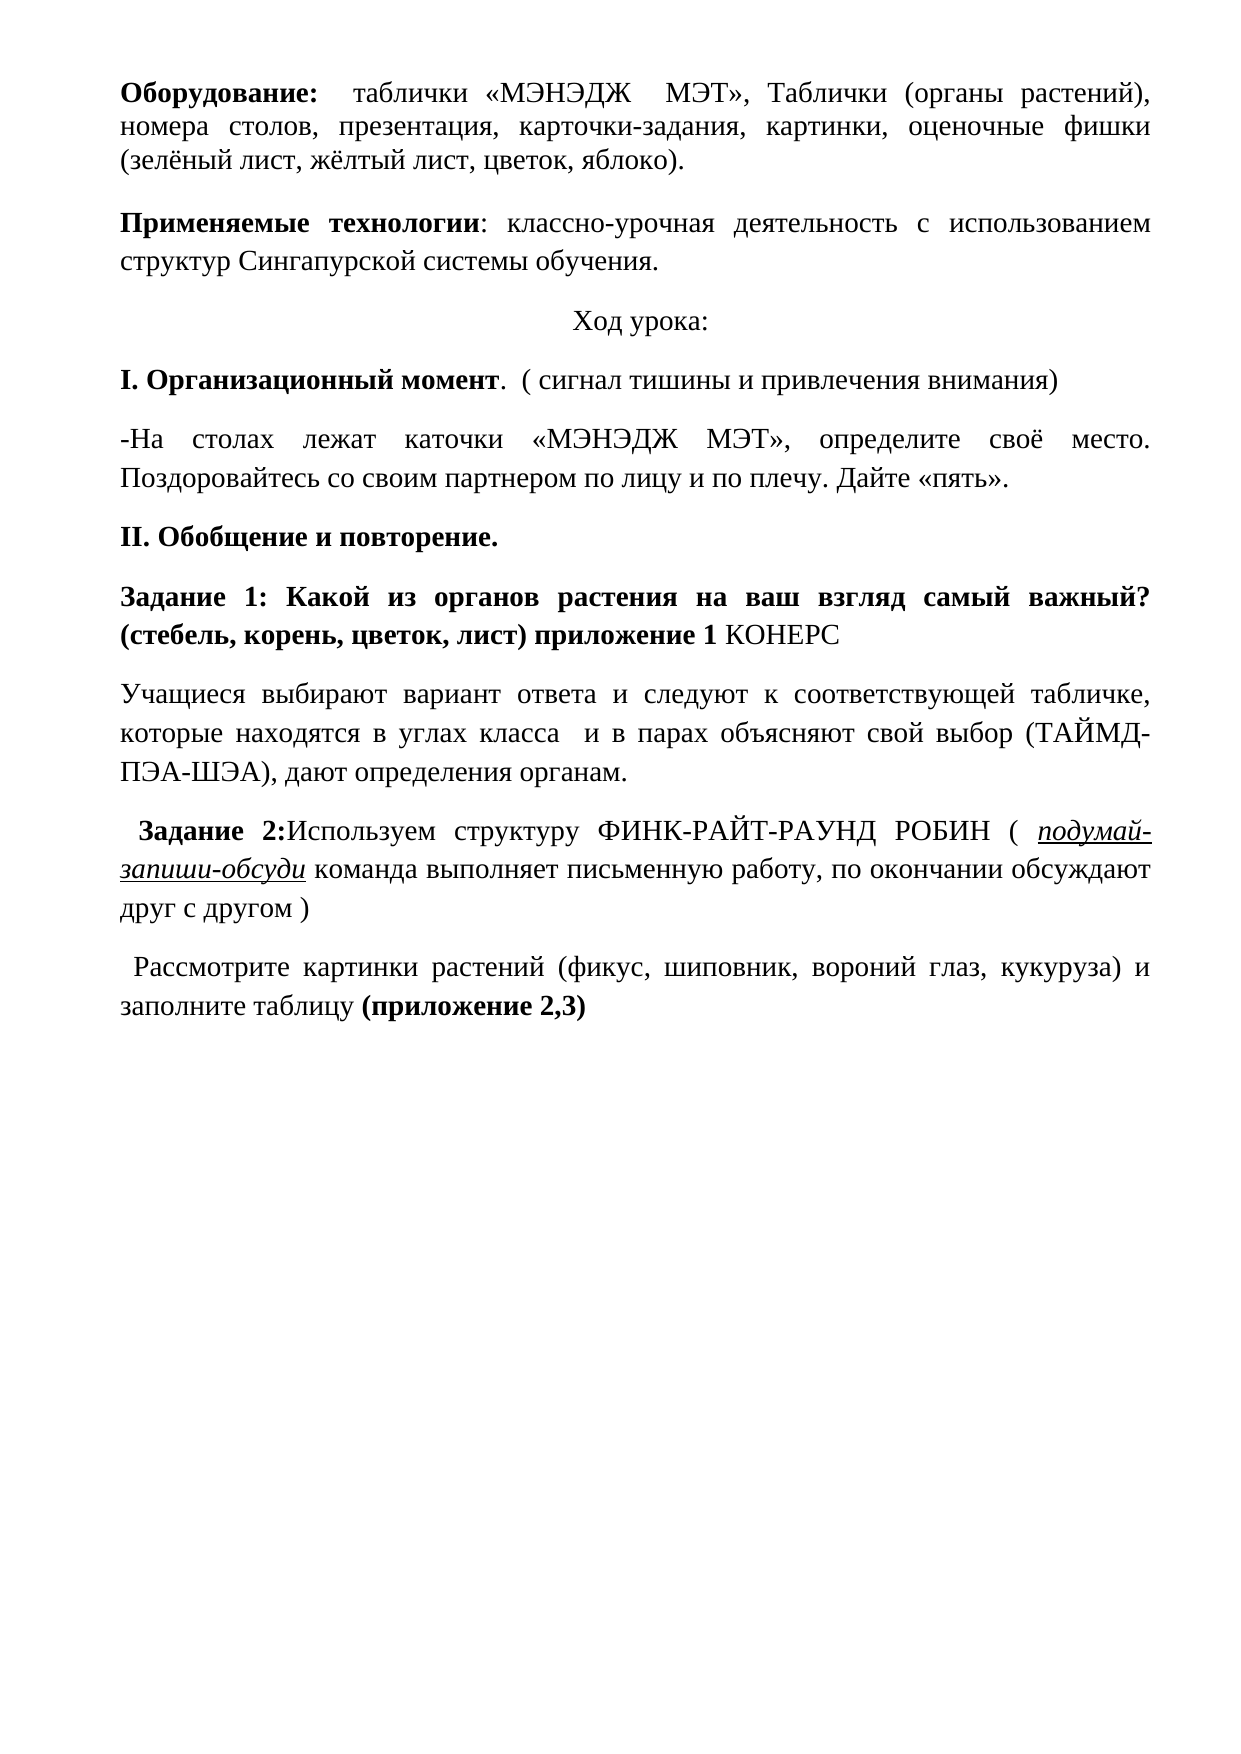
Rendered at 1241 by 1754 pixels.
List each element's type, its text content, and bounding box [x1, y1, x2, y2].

text Применяемые технологии: классно-урочная деятельность с использованием структур Сингапурской системы обучения. [120, 205, 1152, 277]
text Ход урока: [120, 303, 1152, 336]
text II. Обобщение и повторение. [120, 519, 1152, 553]
text Задание 2:Используем структуру ФИНК-РАЙТ-РАУНД РОБИН ( подумай-запиши-обсуди команда выполняет письменную работу, по окончании обсуждают друг с другом ) [120, 813, 1152, 924]
text Задание 1: Какой из органов растения на ваш взгляд самый важный? (стебель, корень, цветок, лист) приложение 1 КОНЕРС [120, 579, 1152, 651]
text Учащиеся выбирают вариант ответа и следуют к соответствующей табличке, которые находятся в углах класса и в парах объясняют свой выбор (ТАЙМД-ПЭА-ШЭА), дают определения органам. [120, 677, 1152, 787]
text I. Организационный момент. ( сигнал тишины и привлечения внимания) [120, 362, 1152, 396]
text Оборудование: таблички «МЭНЭДЖ МЭТ», Таблички (органы растений), номера столов, презентация, карточки-задания, картинки, оценочные фишки (зелёный лист, жёлтый лист, цветок, яблоко). [120, 75, 1152, 176]
text -На столах лежат каточки «МЭНЭДЖ МЭТ», определите своё место. Поздоровайтесь со своим партнером по лицу и по плечу. Дайте «пять». [120, 421, 1152, 493]
text Рассмотрите картинки растений (фикус, шиповник, вороний глаз, кукуруза) и заполните таблицу (приложение 2,3) [120, 949, 1152, 1022]
